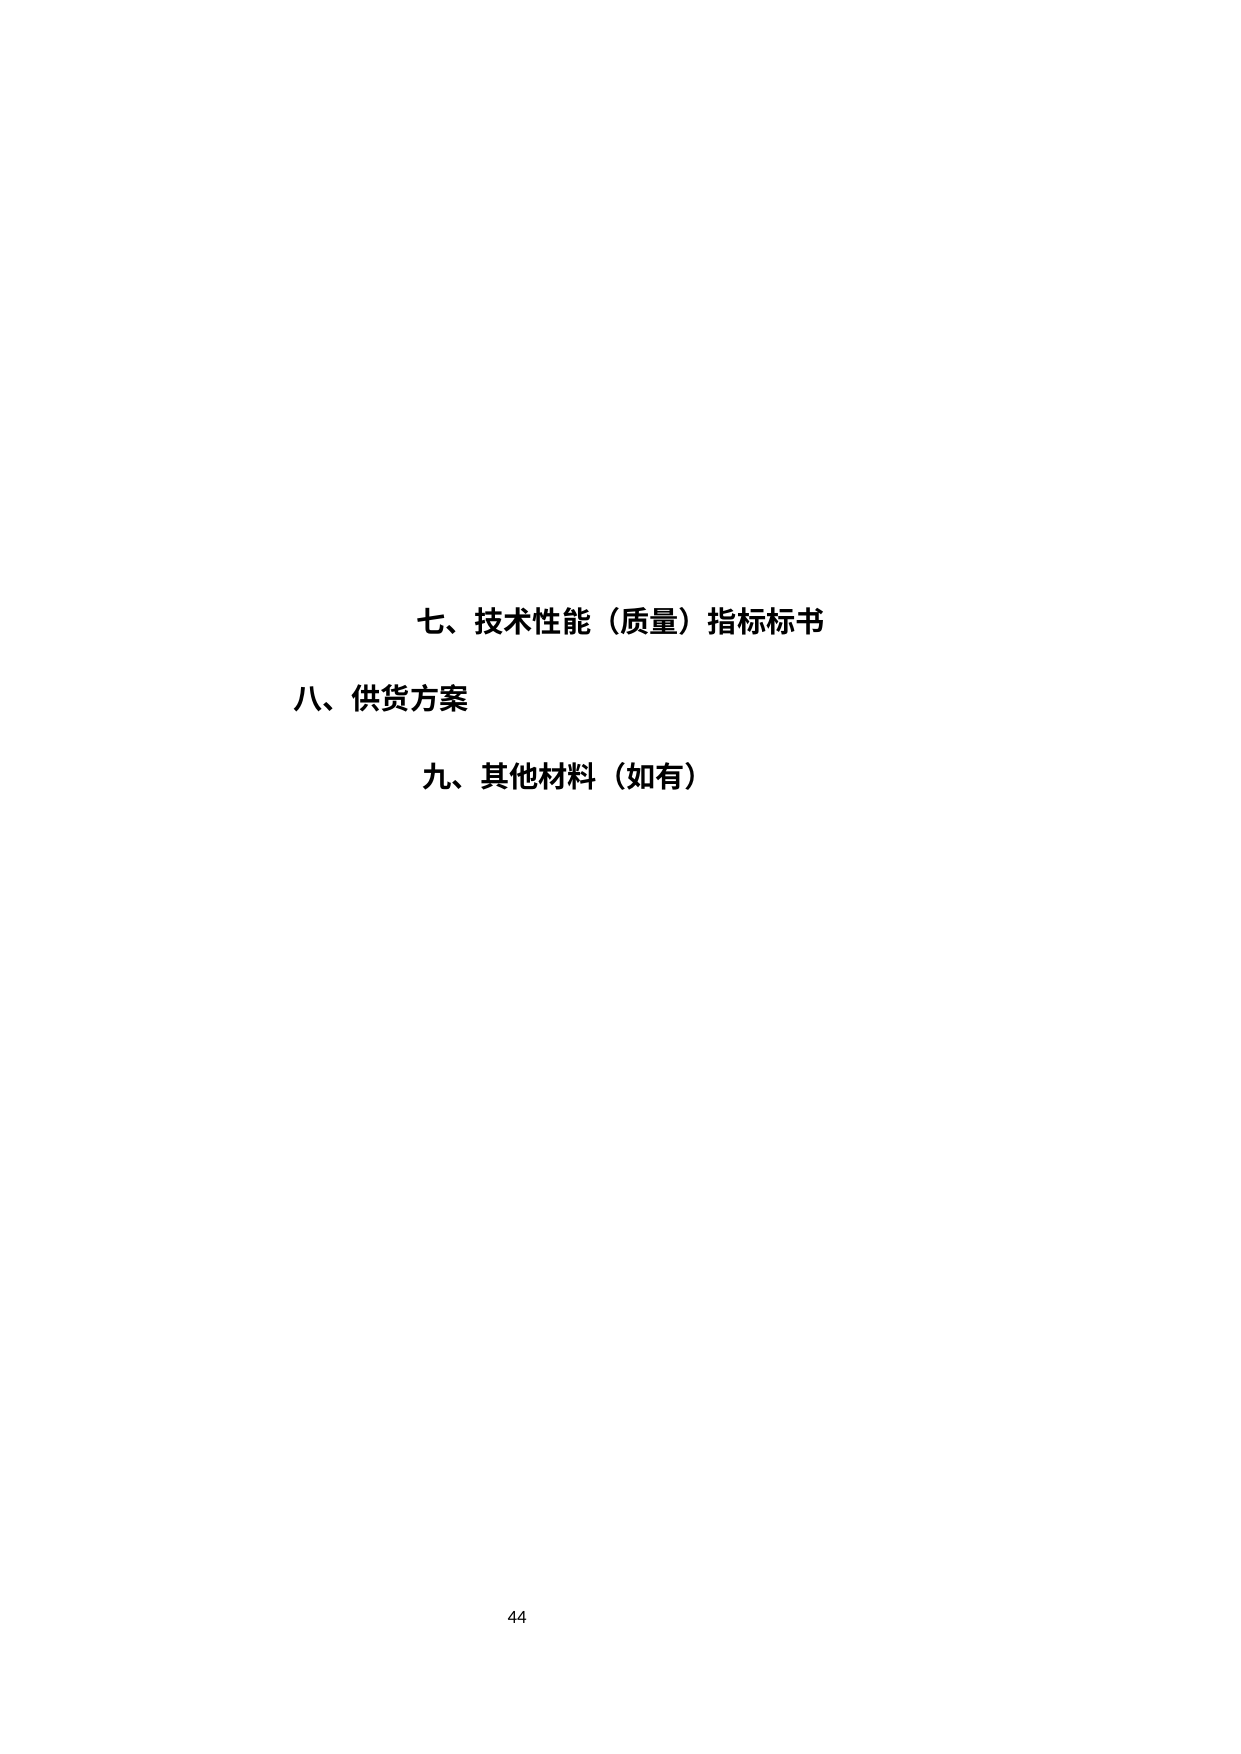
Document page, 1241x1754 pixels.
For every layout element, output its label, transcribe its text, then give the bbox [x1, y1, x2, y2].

list 九、其他材料（如有） [187, 742, 1053, 807]
list 技术性能（质量）指标标书 [187, 587, 1053, 652]
list 八、供货方案 [187, 664, 1053, 729]
